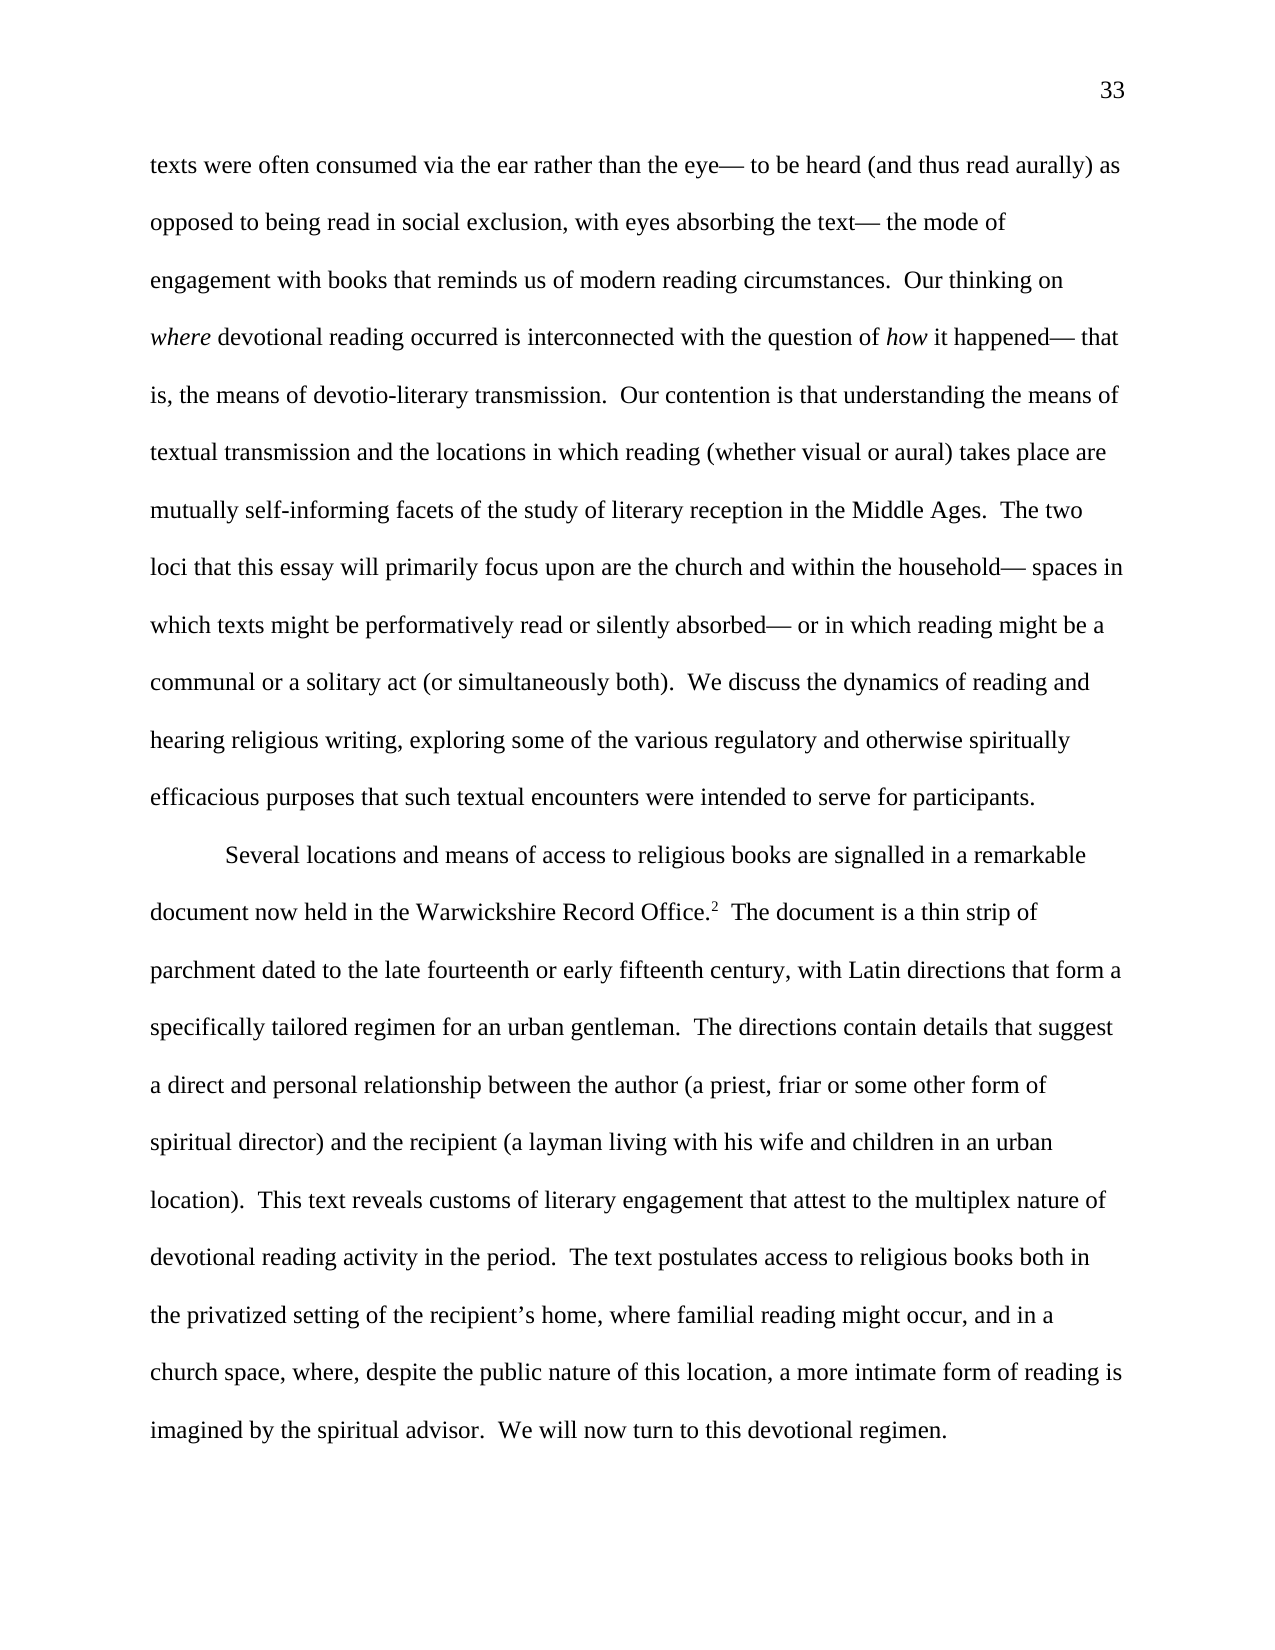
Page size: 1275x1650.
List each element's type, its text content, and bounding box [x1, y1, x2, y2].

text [150, 150, 1125, 811]
text Several locations and means of access to religious books are signalled in a remarkable document now held in the Warwickshire Record Office. The document is a thin strip of parchment dated to the late fourteenth or early fifteenth century, with Latin directions that form a specifically tailored regimen for an urban gentleman. The directions contain details that suggest a direct and personal relationship between the author (a priest, friar or some other form of spiritual director) and the recipient (a layman living with his wife and children in an urban location). This text reveals customs of literary engagement that attest to the multiplex nature of devotional reading activity in the period. The text postulates access to religious books both in the privatized setting of the recipient’s home, where familial reading might occur, and in a church space, where, despite the public nature of this location, a more intimate form of reading is imagined by the spiritual advisor. We will now turn to this devotional regimen. [150, 840, 1125, 1444]
